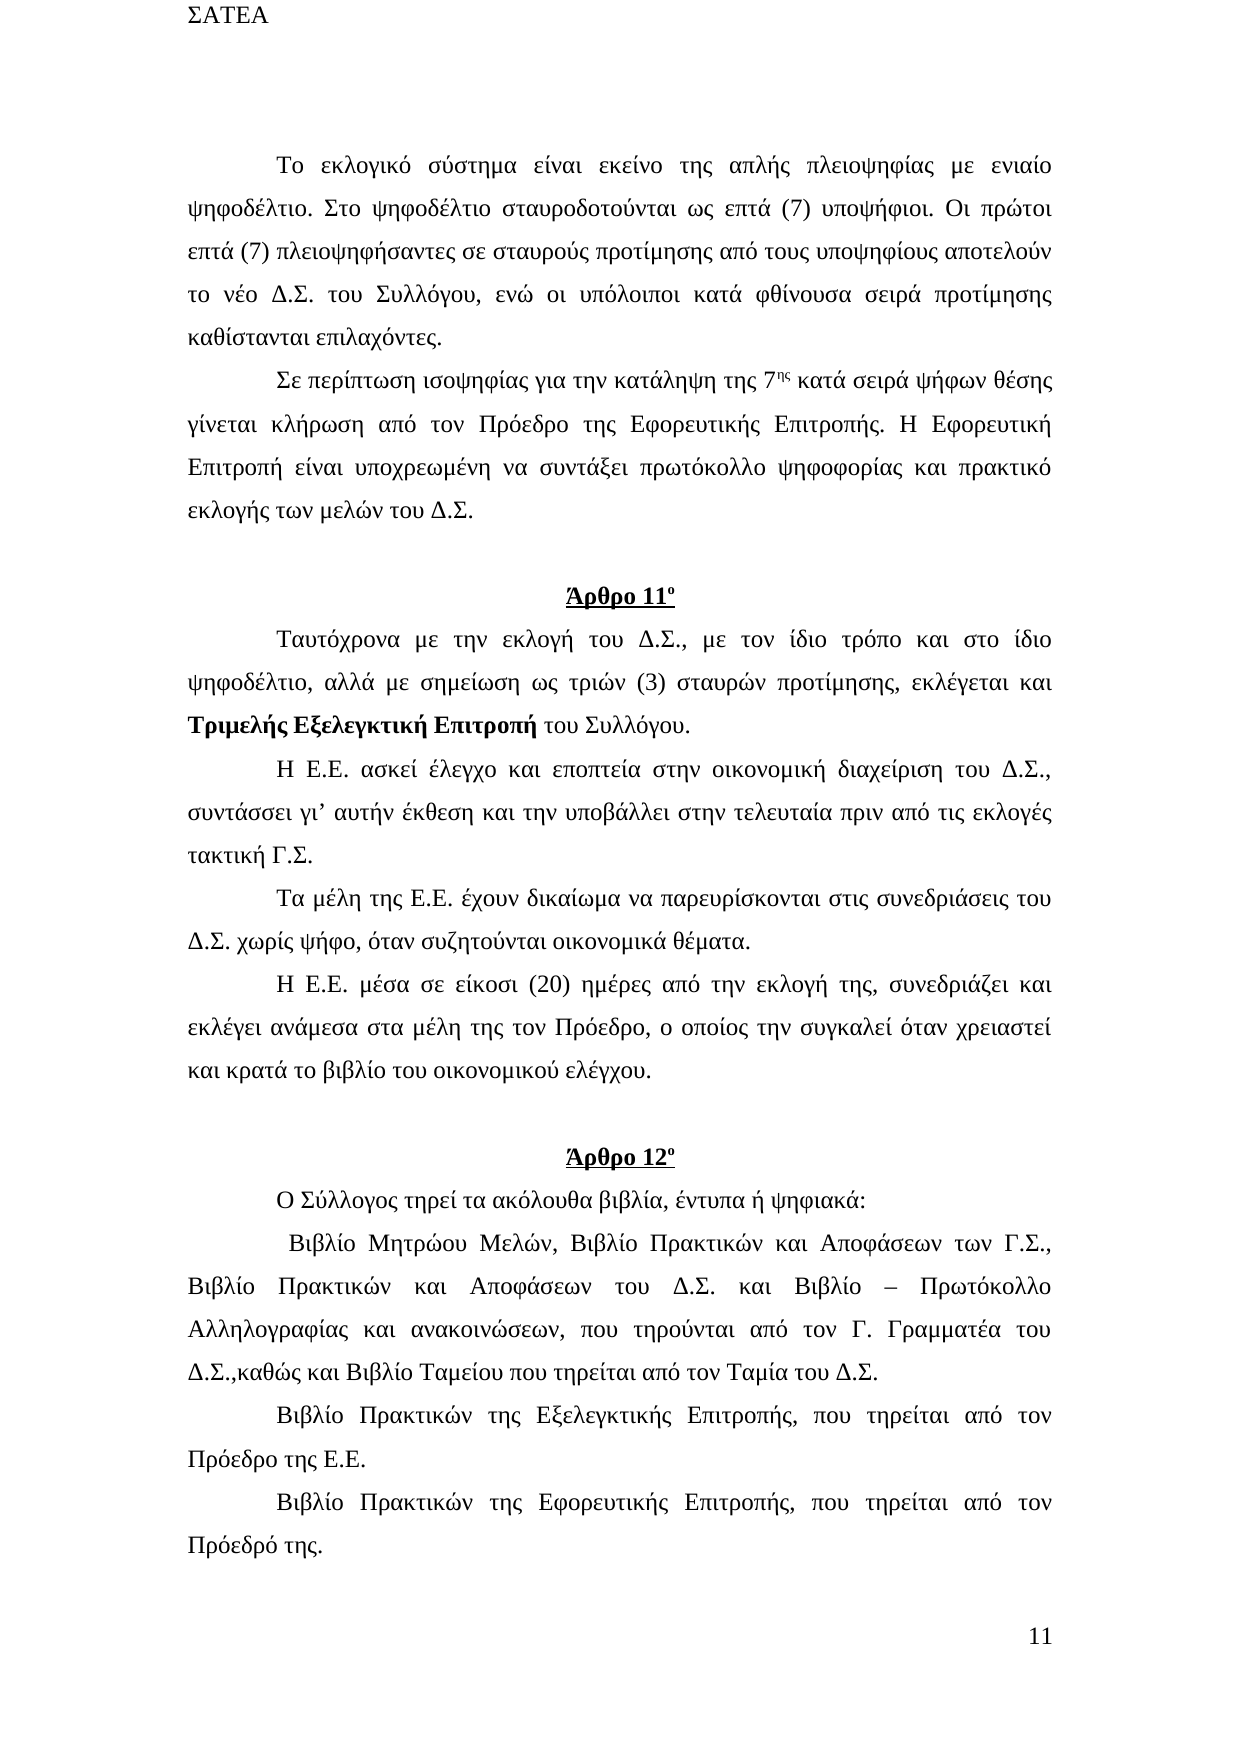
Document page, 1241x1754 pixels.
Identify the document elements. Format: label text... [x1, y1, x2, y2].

text Τα μέλη της Ε.Ε. έχουν δικαίωμα να παρευρίσκονται στις συνεδριάσεις του Δ.Σ. χωρίς ψήφο, όταν συζητούνται οικονομικά θέματα. [187, 883, 1053, 955]
text Σε περίπτωση ισοψηφίας για την κατάληψη της 7ης κατά σειρά ψήφων θέσης γίνεται κλήρωση από τον Πρόεδρο της Εφορευτικής Επιτροπής. Η Εφορευτική Επιτροπή είναι υποχρεωμένη να συντάξει πρωτόκολλο ψηφοφορίας και πρακτικό εκλογής των μελών του Δ.Σ. [187, 366, 1053, 524]
text Το εκλογικό σύστημα είναι εκείνο της απλής πλειοψηφίας με ενιαίο ψηφοδέλτιο. Στο ψηφοδέλτιο σταυροδοτούνται ως επτά (7) υποψήφιοι. Οι πρώτοι επτά (7) πλειοψηφήσαντες σε σταυρούς προτίμησης από τους υποψηφίους αποτελούν το νέο Δ.Σ. του Συλλόγου, ενώ οι υπόλοιποι κατά φθίνουσα σειρά προτίμησης καθίστανται επιλαχόντες. [187, 150, 1053, 351]
text Άρθρο 11ο [187, 581, 1053, 610]
text Ταυτόχρονα με την εκλογή του Δ.Σ., με τον ίδιο τρόπο και στο ίδιο ψηφοδέλτιο, αλλά με σημείωση ως τριών (3) σταυρών προτίμησης, εκλέγεται και Τριμελής Εξελεγκτική Επιτροπή του Συλλόγου. [187, 624, 1053, 739]
text Βιβλίο Πρακτικών της Εφορευτικής Επιτροπής, που τηρείται από τον Πρόεδρό της. [187, 1487, 1053, 1559]
text Η Ε.Ε. ασκεί έλεγχο και εποπτεία στην οικονομική διαχείριση του Δ.Σ., συντάσσει γι’ αυτήν έκθεση και την υποβάλλει στην τελευταία πριν από τις εκλογές τακτική Γ.Σ. [187, 754, 1053, 869]
text Βιβλίο Πρακτικών της Εξελεγκτικής Επιτροπής, που τηρείται από τον Πρόεδρο της Ε.Ε. [187, 1401, 1053, 1472]
text Ο Σύλλογος τηρεί τα ακόλουθα βιβλία, έντυπα ή ψηφιακά: [187, 1185, 1053, 1214]
text Η Ε.Ε. μέσα σε είκοσι (20) ημέρες από την εκλογή της, συνεδριάζει και εκλέγει ανάμεσα στα μέλη της τον Πρόεδρο, ο οποίος την συγκαλεί όταν χρειαστεί και κρατά το βιβλίο του οικονομικού ελέγχου. [187, 969, 1053, 1084]
text Άρθρο 12ο [187, 1142, 1053, 1171]
text Βιβλίο Μητρώου Μελών, Βιβλίο Πρακτικών και Αποφάσεων των Γ.Σ., Βιβλίο Πρακτικών και Αποφάσεων του Δ.Σ. και Βιβλίο – Πρωτόκολλο Αλληλογραφίας και ανακοινώσεων, που τηρούνται από τον Γ. Γραμματέα του Δ.Σ.,καθώς και Βιβλίο Ταμείου που τηρείται από τον Ταμία του Δ.Σ. [187, 1228, 1053, 1386]
